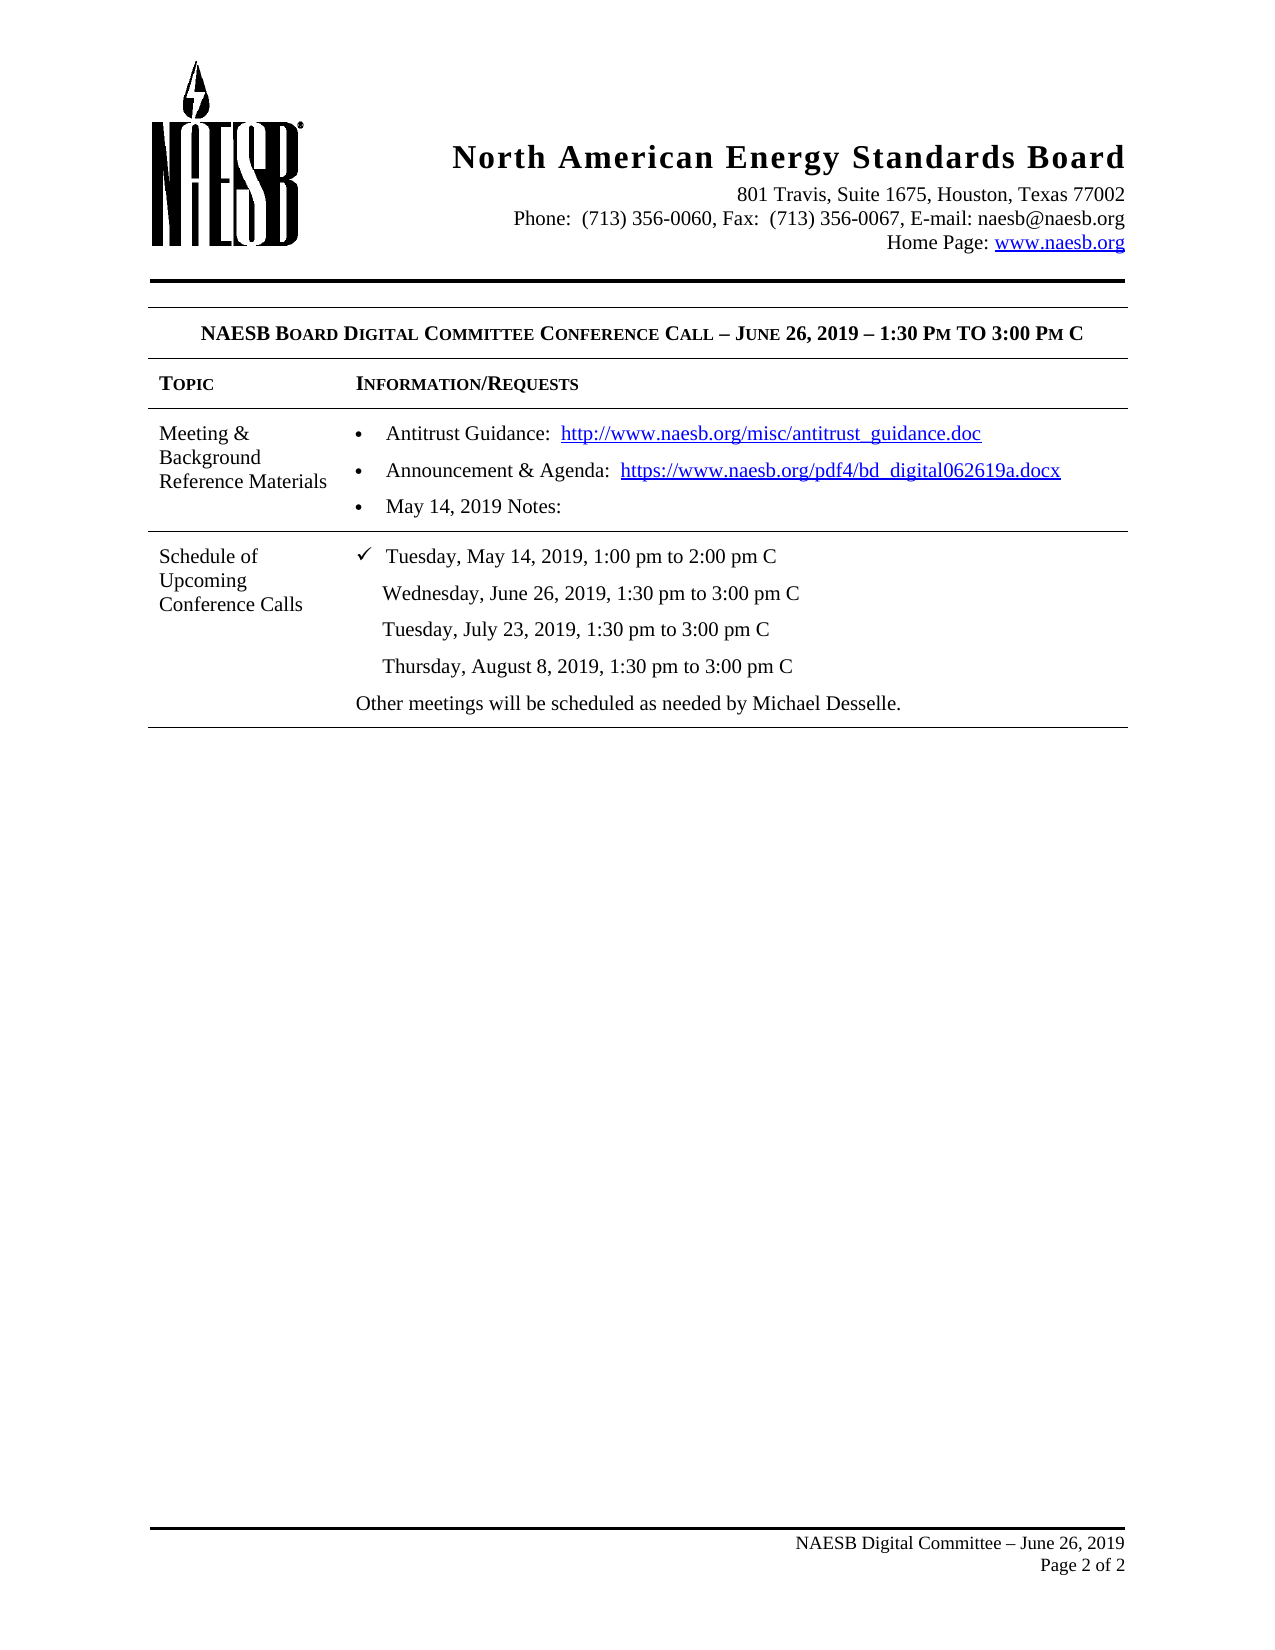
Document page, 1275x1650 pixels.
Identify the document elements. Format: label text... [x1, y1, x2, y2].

table_header NAESB Board Digital Committee Conference Call – June 26, 2019 – 1:30 Pm TO 3:00 Pm C [148, 308, 1127, 357]
table_cell Schedule of Upcoming Conference Calls [148, 532, 344, 727]
table_cell Tuesday, May 14, 2019, 1:00 pm to 2:00 pm C Wednesday, June 26, 2019, 1:30 pm to 3:00 pm C Tuesday, July 23, 2019, 1:30 pm to 3:00 pm C Thursday, August 8, 2019, 1:30 pm to 3:00 pm C Other meetings will be scheduled as needed by Michael Desselle. [344, 532, 1127, 727]
picture [147, 61, 309, 248]
table_cell Information/Requests [344, 359, 1127, 407]
table_cell Meeting & Background Reference Materials [148, 409, 344, 531]
table_cell Antitrust Guidance: http://www.naesb.org/misc/antitrust_guidance.doc Announcement & Agenda: https://www.naesb.org/pdf4/bd_digital062619a.docx May 14, 2019 Notes: [344, 409, 1127, 531]
table_cell Topic [148, 359, 344, 407]
